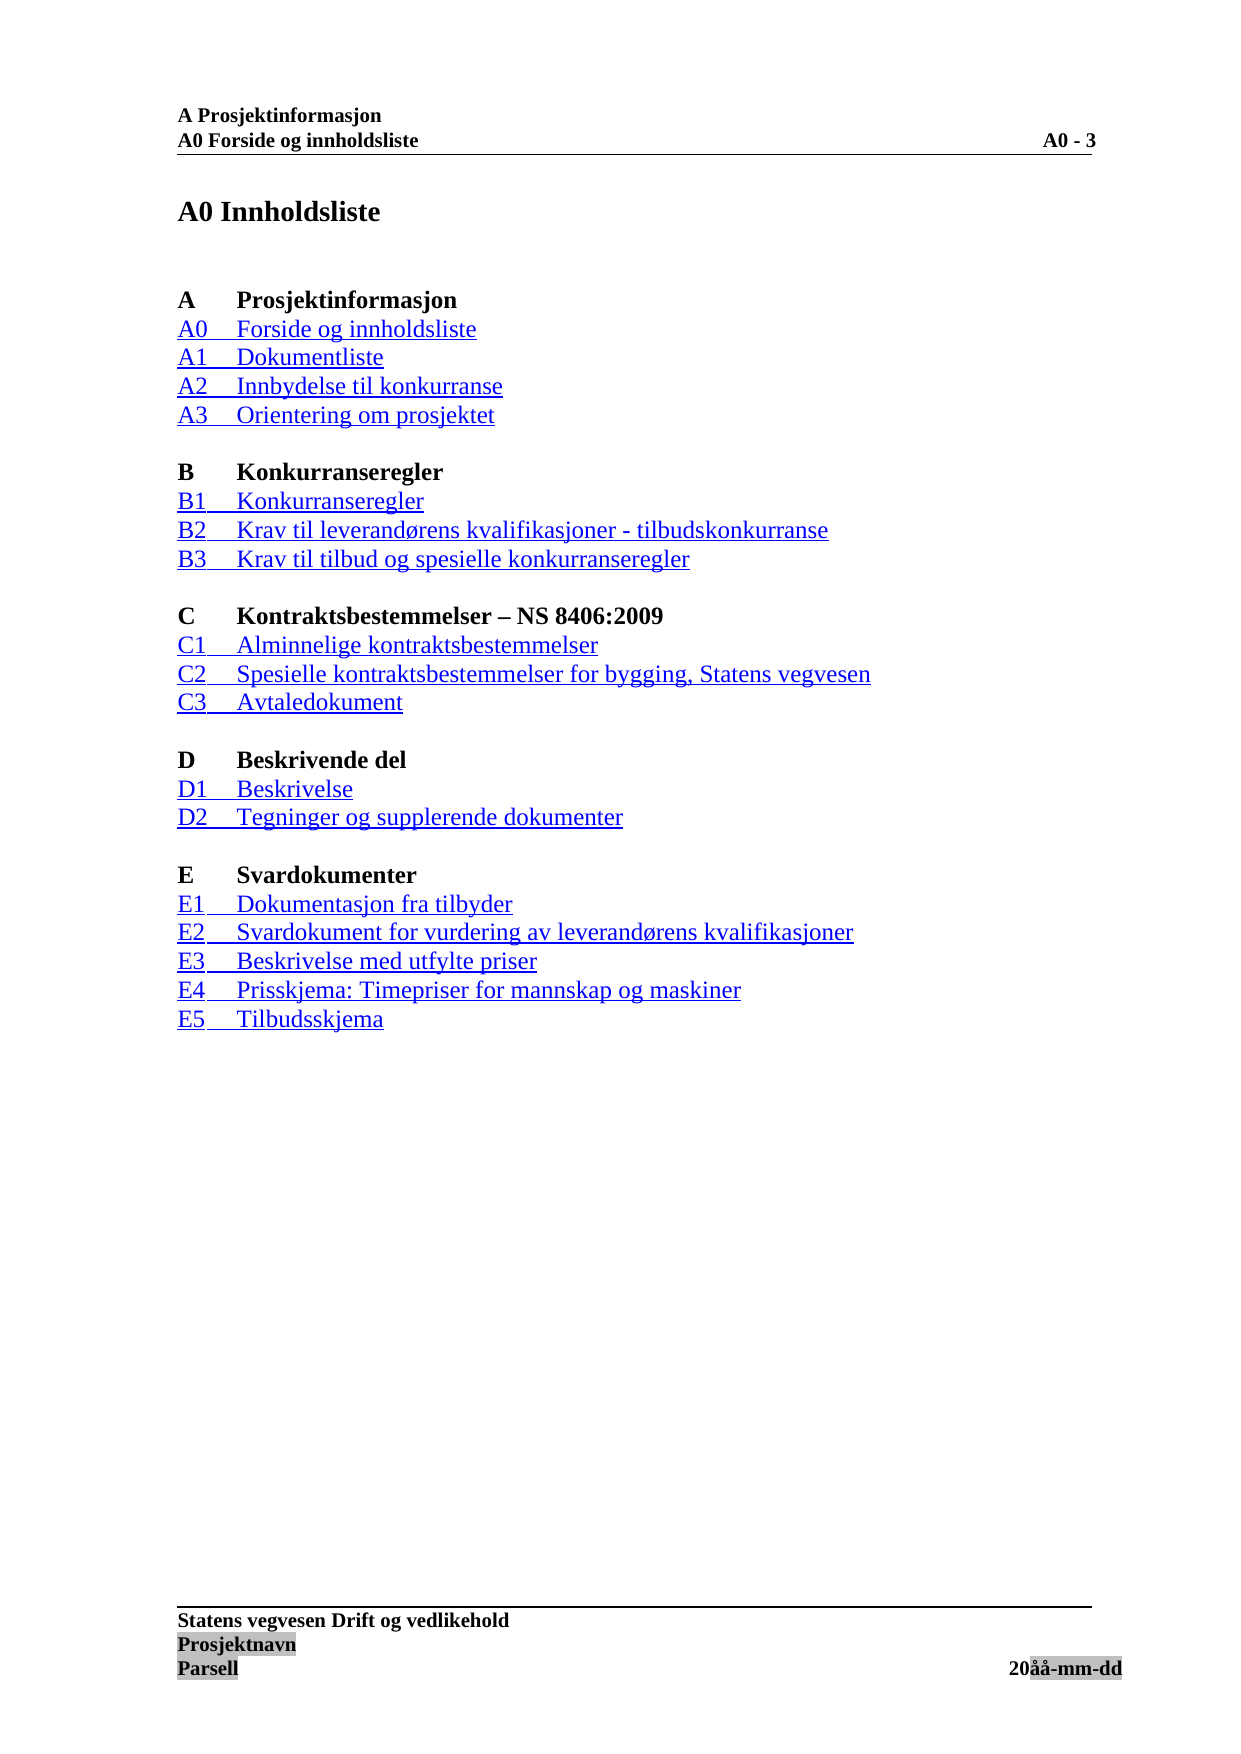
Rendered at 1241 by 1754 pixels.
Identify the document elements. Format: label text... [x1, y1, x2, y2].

text B Konkurranseregler [177, 457, 1092, 486]
text E4 Prisskjema: Timepriser for mannskap og maskiner [177, 975, 1092, 1004]
text B2 Krav til leverandørens kvalifikasjoner - tilbudskonkurranse [177, 515, 1092, 544]
text C3 Avtaledokument [177, 687, 1092, 716]
text A Prosjektinformasjon [177, 285, 1092, 314]
text D2 Tegninger og supplerende dokumenter [177, 802, 1092, 831]
text B1 Konkurranseregler [177, 486, 1092, 515]
text A3 Orientering om prosjektet [177, 400, 1092, 429]
text C1 Alminnelige kontraktsbestemmelser [177, 630, 1092, 659]
text A0 Forside og innholdsliste [177, 314, 1092, 342]
text A1 Dokumentliste [177, 342, 1092, 371]
text E1 Dokumentasjon fra tilbyder [177, 889, 1092, 917]
text E5 Tilbudsskjema [177, 1004, 1092, 1032]
text B3 Krav til tilbud og spesielle konkurranseregler [177, 544, 1092, 572]
text E Svardokumenter [177, 860, 1092, 889]
text D Beskrivende del [177, 745, 1092, 774]
text D1 Beskrivelse [177, 774, 1092, 802]
text C2 Spesielle kontraktsbestemmelser for bygging, Statens vegvesen [177, 659, 1092, 687]
subtitle A0 Innholdsliste [177, 194, 1092, 227]
text E2 Svardokument for vurdering av leverandørens kvalifikasjoner [177, 917, 1092, 946]
text C Kontraktsbestemmelser – NS 8406:2009 [177, 601, 1092, 630]
text E3 Beskrivelse med utfylte priser [177, 946, 1092, 975]
text A2 Innbydelse til konkurranse [177, 371, 1092, 400]
